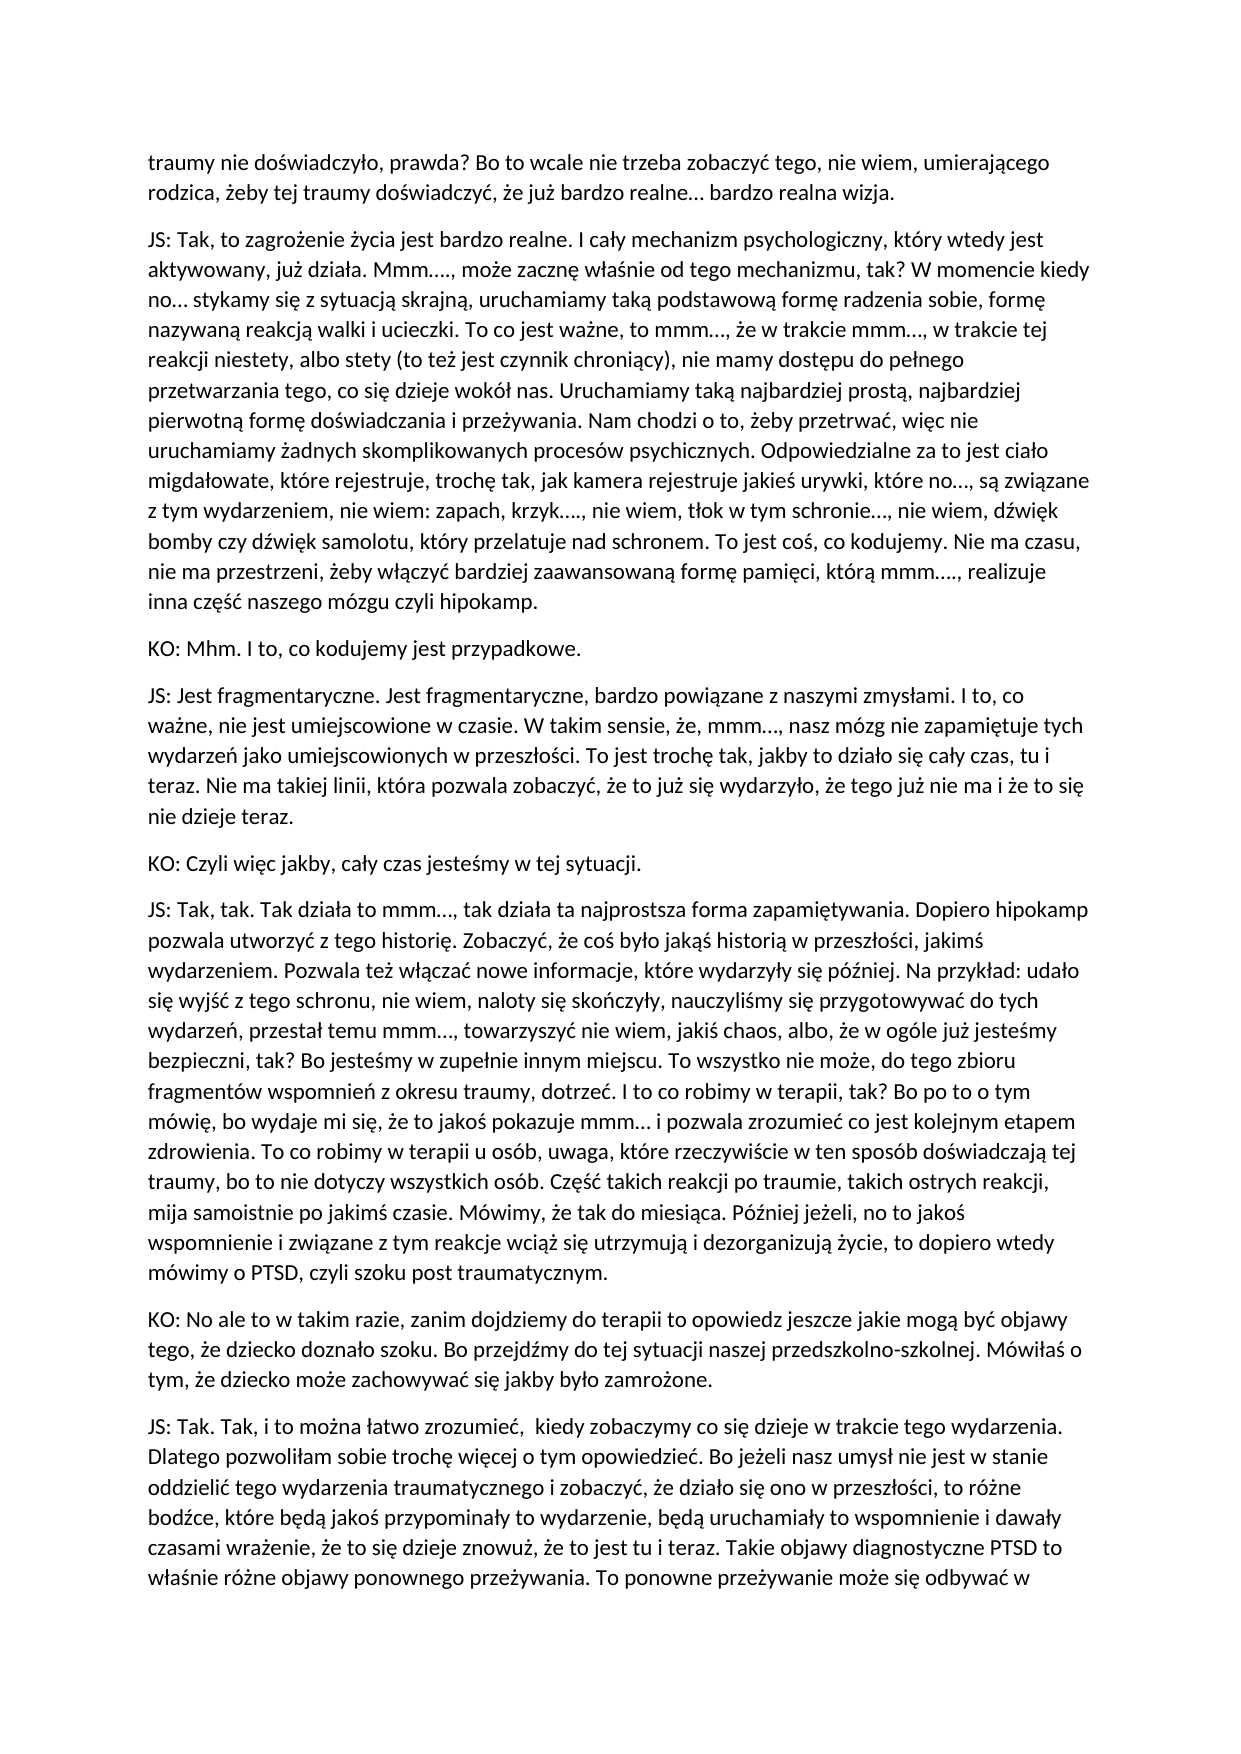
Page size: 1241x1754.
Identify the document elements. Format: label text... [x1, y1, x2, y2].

text KO: Mhm. I to, co kodujemy jest przypadkowe. [148, 634, 1093, 662]
text JS: Jest fragmentaryczne. Jest fragmentaryczne, bardzo powiązane z naszymi zmysłami. I to, co ważne, nie jest umiejscowione w czasie. W takim sensie, że, mmm…, nasz mózg nie zapamiętuje tych wydarzeń jako umiejscowionych w przeszłości. To jest trochę tak, jakby to działo się cały czas, tu i teraz. Nie ma takiej linii, która pozwala zobaczyć, że to już się wydarzyło, że tego już nie ma i że to się nie dzieje teraz. [148, 681, 1093, 830]
text JS: Tak, to zagrożenie życia jest bardzo realne. I cały mechanizm psychologiczny, który wtedy jest aktywowany, już działa. Mmm…., może zacznę właśnie od tego mechanizmu, tak? W momencie kiedy no… stykamy się z sytuacją skrajną, uruchamiamy taką podstawową formę radzenia sobie, formę nazywaną reakcją walki i ucieczki. To co jest ważne, to mmm…, że w trakcie mmm…, w trakcie tej reakcji niestety, albo stety (to też jest czynnik chroniący), nie mamy dostępu do pełnego przetwarzania tego, co się dzieje wokół nas. Uruchamiamy taką najbardziej prostą, najbardziej pierwotną formę doświadczania i przeżywania. Nam chodzi o to, żeby przetrwać, więc nie uruchamiamy żadnych skomplikowanych procesów psychicznych. Odpowiedzialne za to jest ciało migdałowate, które rejestruje, trochę tak, jak kamera rejestruje jakieś urywki, które no…, są związane z tym wydarzeniem, nie wiem: zapach, krzyk…., nie wiem, tłok w tym schronie…, nie wiem, dźwięk bomby czy dźwięk samolotu, który przelatuje nad schronem. To jest coś, co kodujemy. Nie ma czasu, nie ma przestrzeni, żeby włączyć bardziej zaawansowaną formę pamięci, którą mmm…., realizuje inna część naszego mózgu czyli hipokamp. [148, 225, 1093, 615]
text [148, 148, 1093, 206]
text KO: Czyli więc jakby, cały czas jesteśmy w tej sytuacji. [148, 849, 1093, 877]
text KO: No ale to w takim razie, zanim dojdziemy do terapii to opowiedz jeszcze jakie mogą być objawy tego, że dziecko doznało szoku. Bo przejdźmy do tej sytuacji naszej przedszkolno-szkolnej. Mówiłaś o tym, że dziecko może zachowywać się jakby było zamrożone. [148, 1305, 1093, 1393]
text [148, 1412, 1093, 1591]
text JS: Tak, tak. Tak działa to mmm…, tak działa ta najprostsza forma zapamiętywania. Dopiero hipokamp pozwala utworzyć z tego historię. Zobaczyć, że coś było jakąś historią w przeszłości, jakimś wydarzeniem. Pozwala też włączać nowe informacje, które wydarzyły się później. Na przykład: udało się wyjść z tego schronu, nie wiem, naloty się skończyły, nauczyliśmy się przygotowywać do tych wydarzeń, przestał temu mmm…, towarzyszyć nie wiem, jakiś chaos, albo, że w ogóle już jesteśmy bezpieczni, tak? Bo jesteśmy w zupełnie innym miejscu. To wszystko nie może, do tego zbioru fragmentów wspomnień z okresu traumy, dotrzeć. I to co robimy w terapii, tak? Bo po to o tym mówię, bo wydaje mi się, że to jakoś pokazuje mmm… i pozwala zrozumieć co jest kolejnym etapem zdrowienia. To co robimy w terapii u osób, uwaga, które rzeczywiście w ten sposób doświadczają tej traumy, bo to nie dotyczy wszystkich osób. Część takich reakcji po traumie, takich ostrych reakcji, mija samoistnie po jakimś czasie. Mówimy, że tak do miesiąca. Później jeżeli, no to jakoś wspomnienie i związane z tym reakcje wciąż się utrzymują i dezorganizują życie, to dopiero wtedy mówimy o PTSD, czyli szoku post traumatycznym. [148, 896, 1093, 1286]
